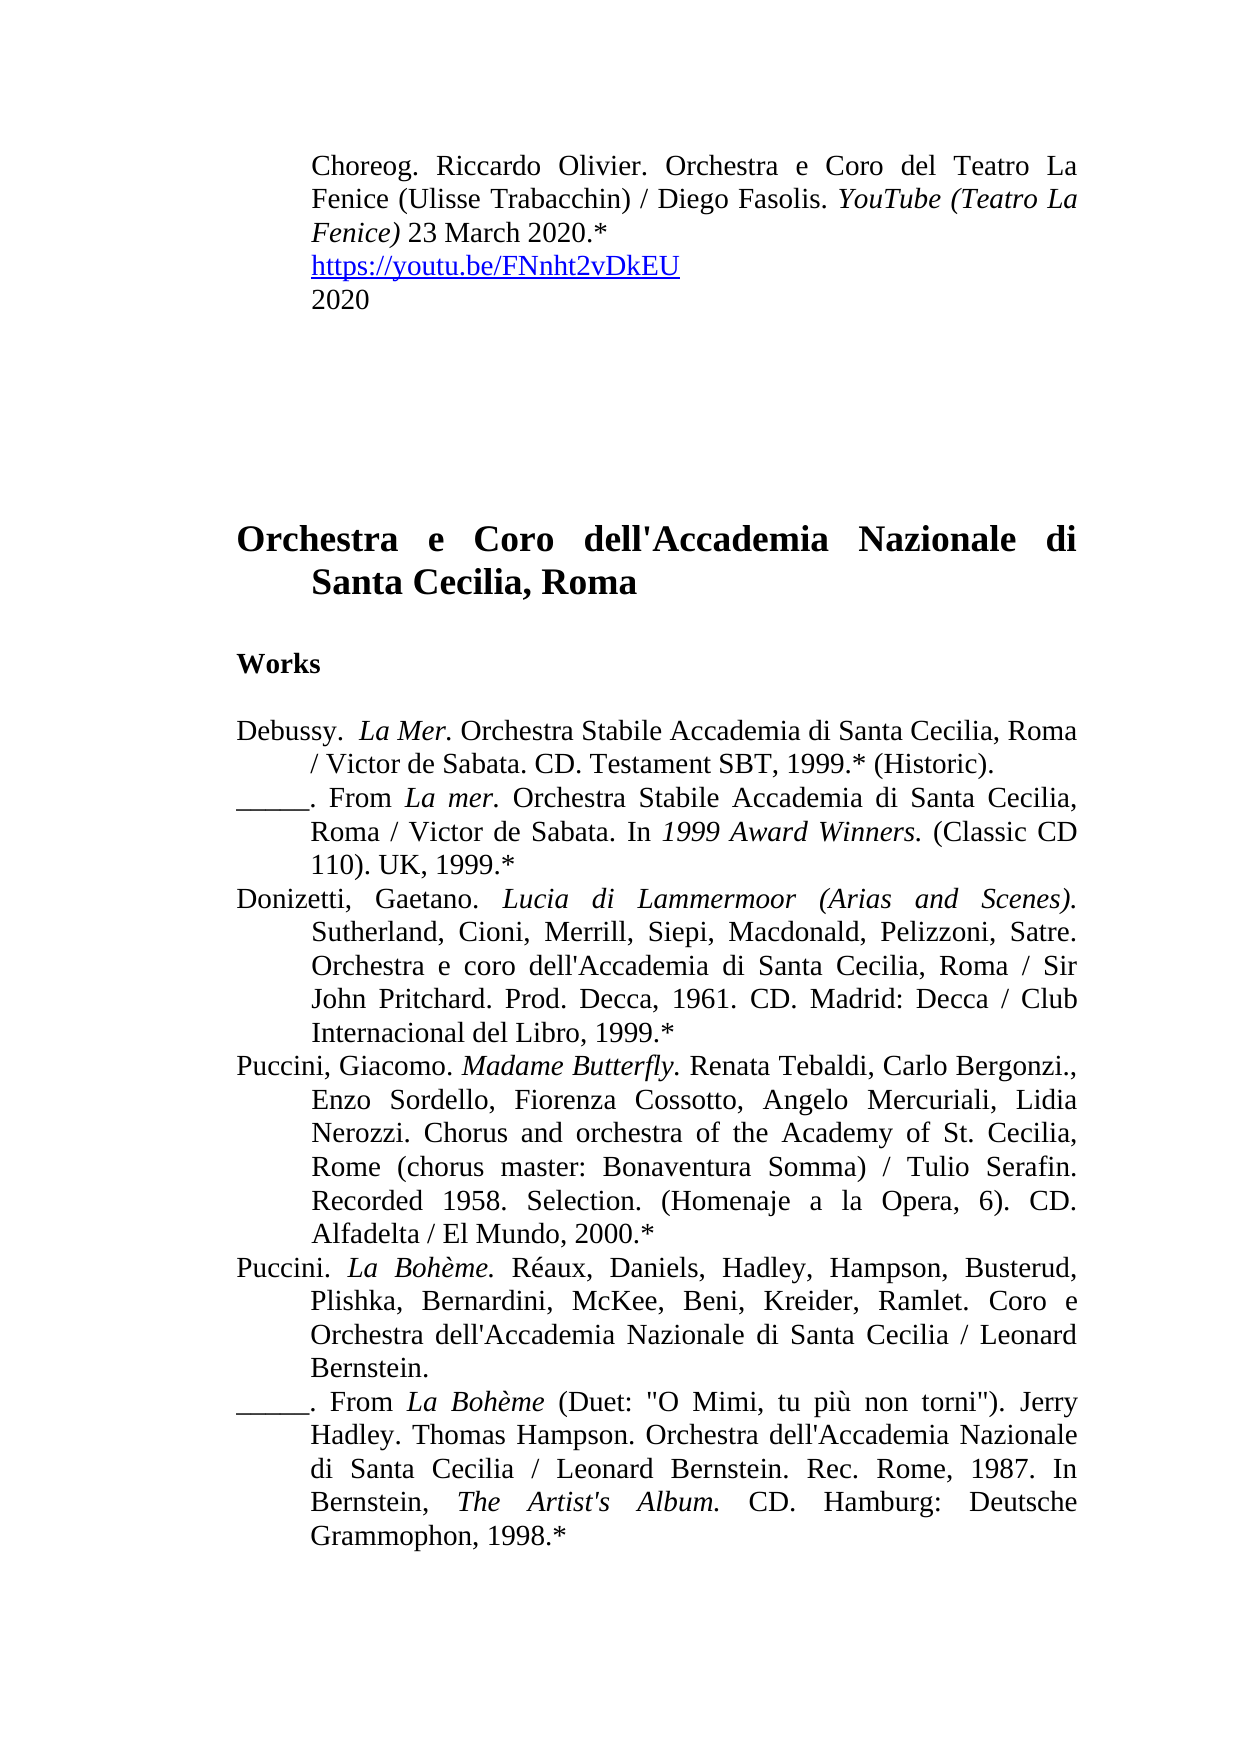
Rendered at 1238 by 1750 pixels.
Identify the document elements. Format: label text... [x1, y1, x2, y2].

text Donizetti, Gaetano. Lucia di Lammermoor (Arias and Scenes). Sutherland, Cioni, Merrill, Siepi, Macdonald, Pelizzoni, Satre. Orchestra e coro dell'Accademia di Santa Cecilia, Roma / Sir John Pritchard. Prod. Decca, 1961. CD. Madrid: Decca / Club Internacional del Libro, 1999.* [236, 881, 1078, 1048]
text Works [236, 646, 1078, 679]
text https://youtu.be/FNnht2vDkEU [236, 248, 1078, 282]
text Puccini. La Bohème. Réaux, Daniels, Hadley, Hampson, Busterud, Plishka, Bernardini, McKee, Beni, Kreider, Ramlet. Coro e Orchestra dell'Accademia Nazionale di Santa Cecilia / Leonard Bernstein. [236, 1250, 1078, 1384]
text Orchestra e Coro dell'Accademia Nazionale di Santa Cecilia, Roma [236, 517, 1078, 603]
text _____. From La mer. Orchestra Stabile Accademia di Santa Cecilia, Roma / Victor de Sabata. In 1999 Award Winners. (Classic CD 110). UK, 1999.* [236, 780, 1078, 881]
text Debussy. La Mer. Orchestra Stabile Accademia di Santa Cecilia, Roma / Victor de Sabata. CD. Testament SBT, 1999.* (Historic). [236, 713, 1078, 780]
text 2020 [236, 282, 1078, 315]
text _____. From La Bohème (Duet: "O Mimi, tu più non torni"). Jerry Hadley. Thomas Hampson. Orchestra dell'Accademia Nazionale di Santa Cecilia / Leonard Bernstein. Rec. Rome, 1987. In Bernstein, The Artist's Album. CD. Hamburg: Deutsche Grammophon, 1998.* [236, 1384, 1078, 1552]
text Puccini, Giacomo. Madame Butterfly. Renata Tebaldi, Carlo Bergonzi., Enzo Sordello, Fiorenza Cossotto, Angelo Mercuriali, Lidia Nerozzi. Chorus and orchestra of the Academy of St. Cecilia, Rome (chorus master: Bonaventura Somma) / Tulio Serafin. Recorded 1958. Selection. (Homenaje a la Opera, 6). CD. Alfadelta / El Mundo, 2000.* [236, 1048, 1078, 1250]
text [236, 148, 1078, 248]
